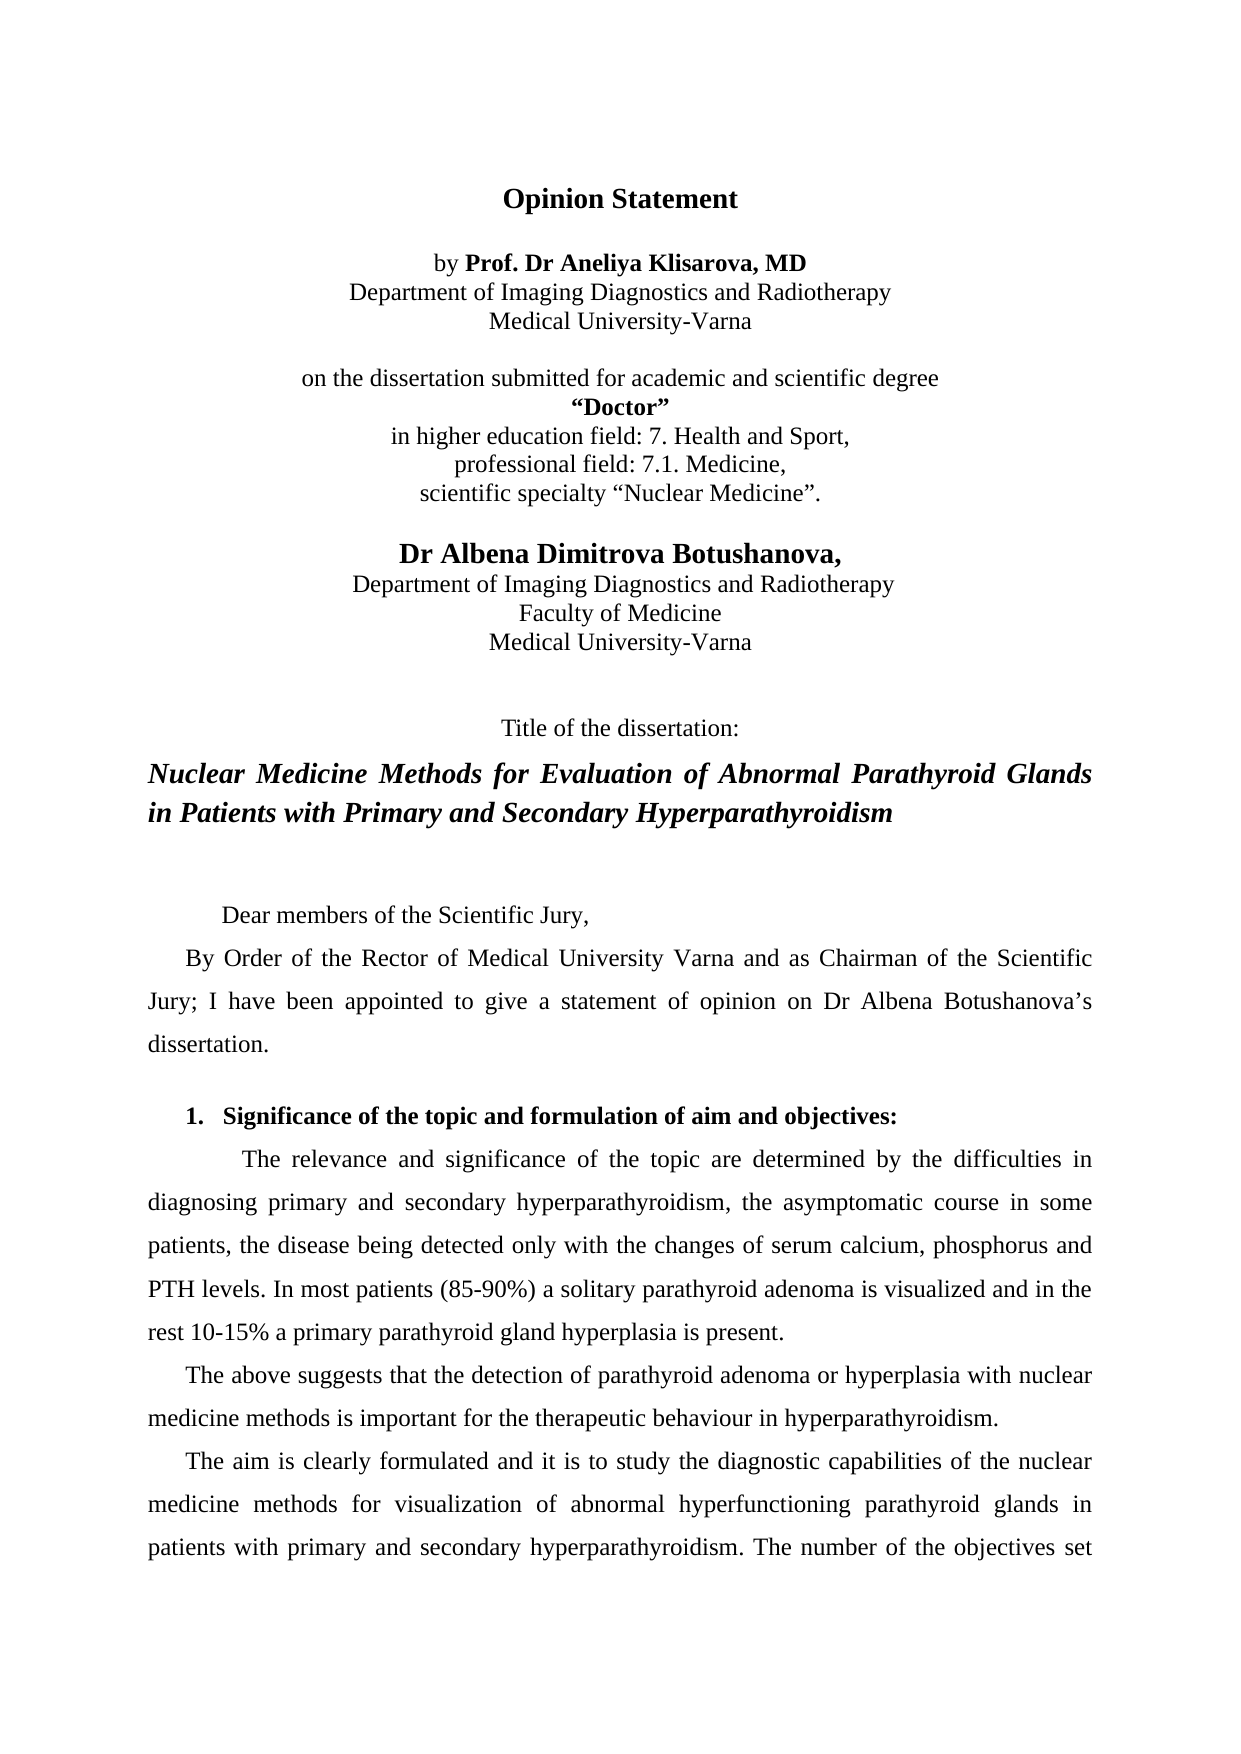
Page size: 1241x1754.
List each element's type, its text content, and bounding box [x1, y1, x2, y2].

text Dr Albena Dimitrova Botushanova, [148, 536, 1093, 569]
text Medical University-Varna [148, 627, 1093, 656]
text The relevance and significance of the topic are determined by the difficulties in diagnosing primary and secondary hyperparathyroidism, the asymptomatic course in some patients, the disease being detected only with the changes of serum calcium, phosphorus and PTH levels. In most patients (85-90%) a solitary parathyroid adenoma is visualized and in the rest 10-15% a primary parathyroid gland hyperplasia is present. [148, 1144, 1093, 1346]
list Significance of the topic and formulation of aim and objectives: [185, 1101, 1093, 1130]
text Faculty of Medicine [148, 598, 1093, 627]
text “Doctor” [148, 392, 1093, 421]
text Nuclear Medicine Methods for Evaluation of Abnormal Parathyroid Glands in Patients with Primary and Secondary Hyperparathyroidism [148, 756, 1093, 828]
text Department of Imaging Diagnostics and Radiotherapy [148, 569, 1093, 598]
text Title of the dissertation: [148, 713, 1093, 742]
text Medical University-Varna [148, 306, 1093, 334]
text Dear members of the Scientific Jury, [148, 900, 1093, 929]
text on the dissertation submitted for academic and scientific degree [148, 363, 1093, 392]
text By Order of the Rector of Medical University Varna and as Chairman of the Scientific Jury; I have been appointed to give a statement of opinion on Dr Albena Botushanova’s dissertation. [148, 943, 1093, 1058]
text by Prof. Dr Aneliya Klisarova, MD [148, 248, 1093, 277]
text The above suggests that the detection of parathyroid adenoma or hyperplasia with nuclear medicine methods is important for the therapeutic behaviour in hyperparathyroidism. [148, 1360, 1093, 1432]
text in higher education field: 7. Health and Sport, [148, 421, 1093, 449]
text scientific specialty “Nuclear Medicine”. [148, 478, 1093, 507]
text Opinion Statement [148, 181, 1093, 215]
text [148, 1446, 1093, 1561]
text professional field: 7.1. Medicine, [148, 449, 1093, 478]
text Department of Imaging Diagnostics and Radiotherapy [148, 277, 1093, 306]
